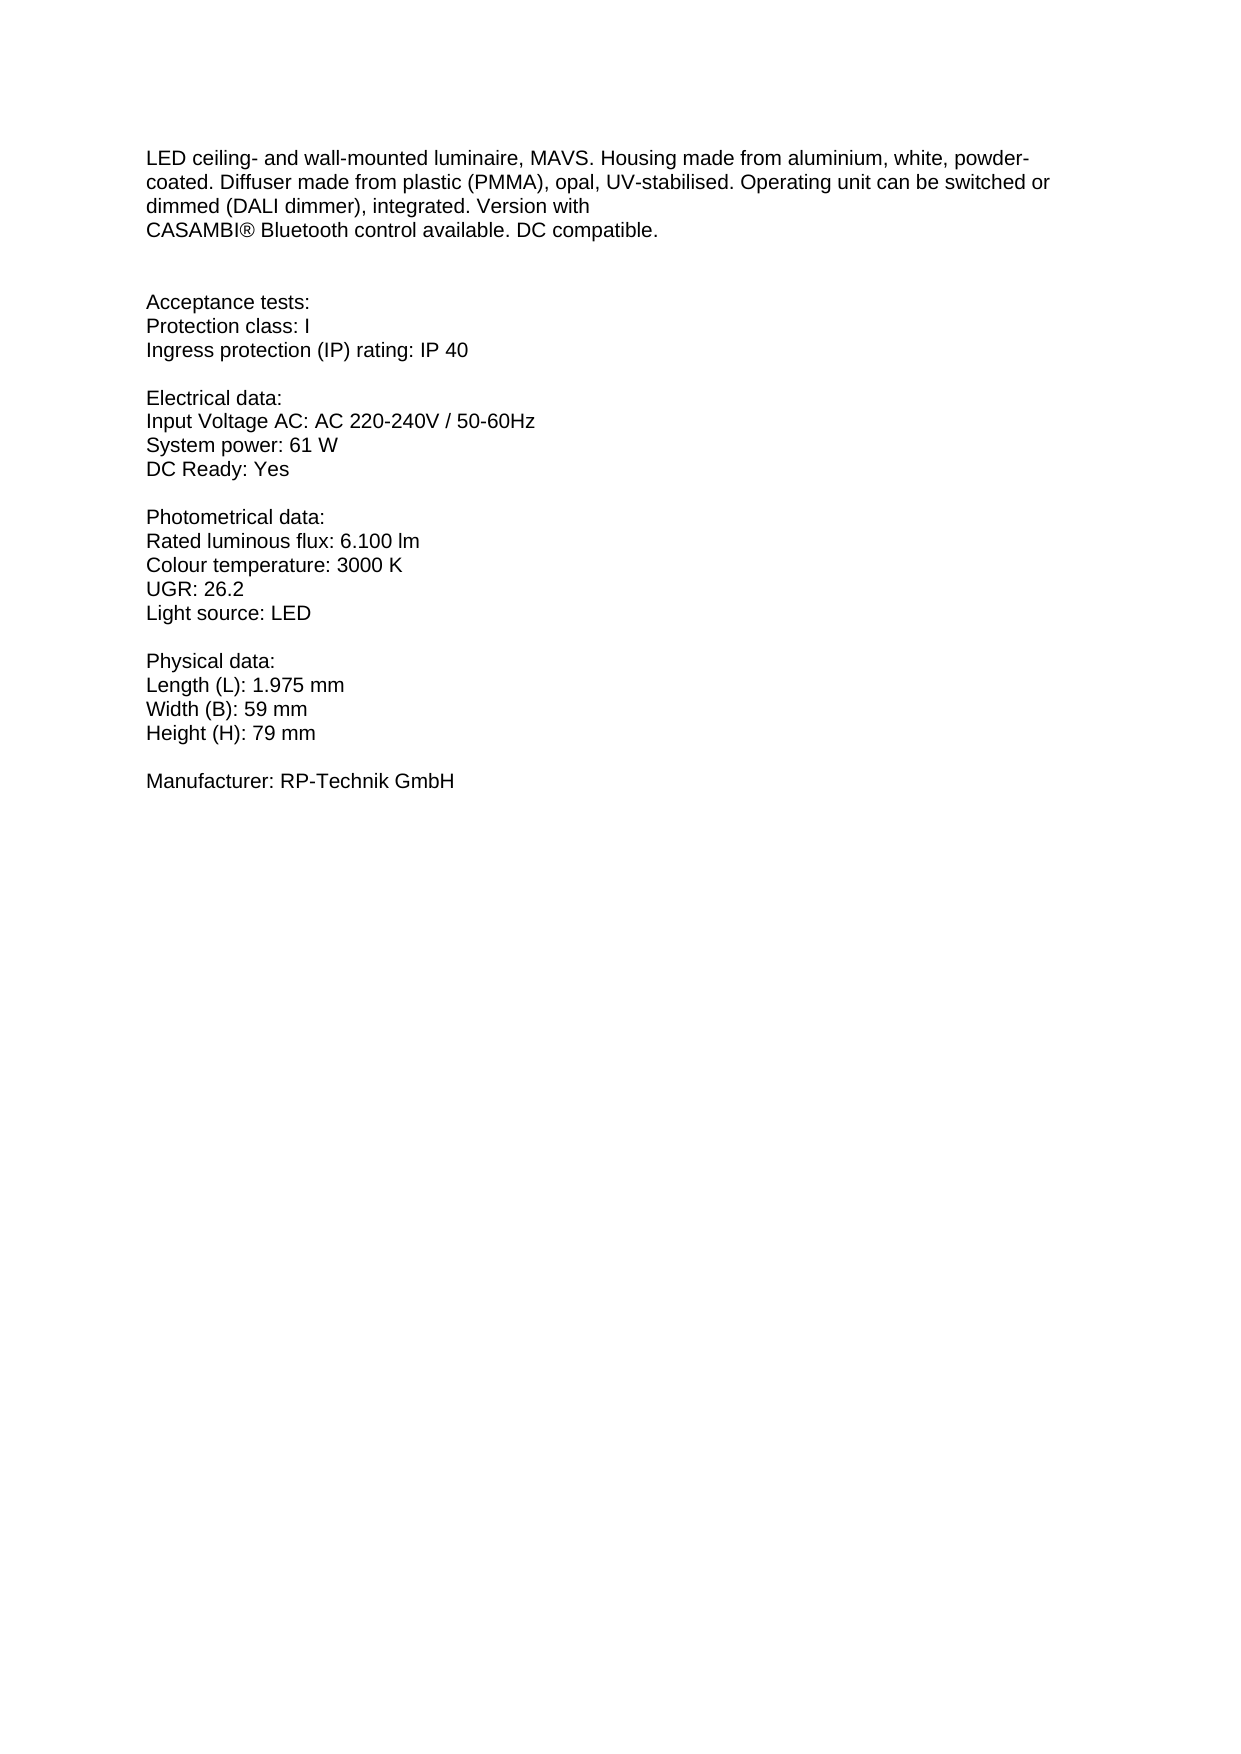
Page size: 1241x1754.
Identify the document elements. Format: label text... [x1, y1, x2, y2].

text Electrical data: [146, 385, 1094, 409]
text LED ceiling- and wall-mounted luminaire, MAVS. Housing made from aluminium, white, powder-coated. Diffuser made from plastic (PMMA), opal, UV-stabilised. Operating unit can be switched or dimmed (DALI dimmer), integrated. Version withCASAMBI® Bluetooth control available. DC compatible. [146, 146, 1094, 242]
text Length (L): 1.975 mm [146, 673, 1094, 697]
text System power: 61 W [146, 433, 1094, 457]
text Input Voltage AC: AC 220-240V / 50-60Hz [146, 409, 1094, 433]
text Photometrical data: [146, 505, 1094, 529]
text DC Ready: Yes [146, 457, 1094, 481]
text Height (H): 79 mm [146, 721, 1094, 745]
text Acceptance tests: [146, 289, 1094, 313]
text Light source: LED [146, 601, 1094, 625]
text Rated luminous flux: 6.100 lm [146, 529, 1094, 553]
text Ingress protection (IP) rating: IP 40 [146, 337, 1094, 361]
text Manufacturer: RP-Technik GmbH [146, 769, 1094, 793]
text Width (B): 59 mm [146, 697, 1094, 721]
text UGR: 26.2 [146, 577, 1094, 601]
text Colour temperature: 3000 K [146, 553, 1094, 577]
text Protection class: I [146, 313, 1094, 337]
text Physical data: [146, 649, 1094, 673]
